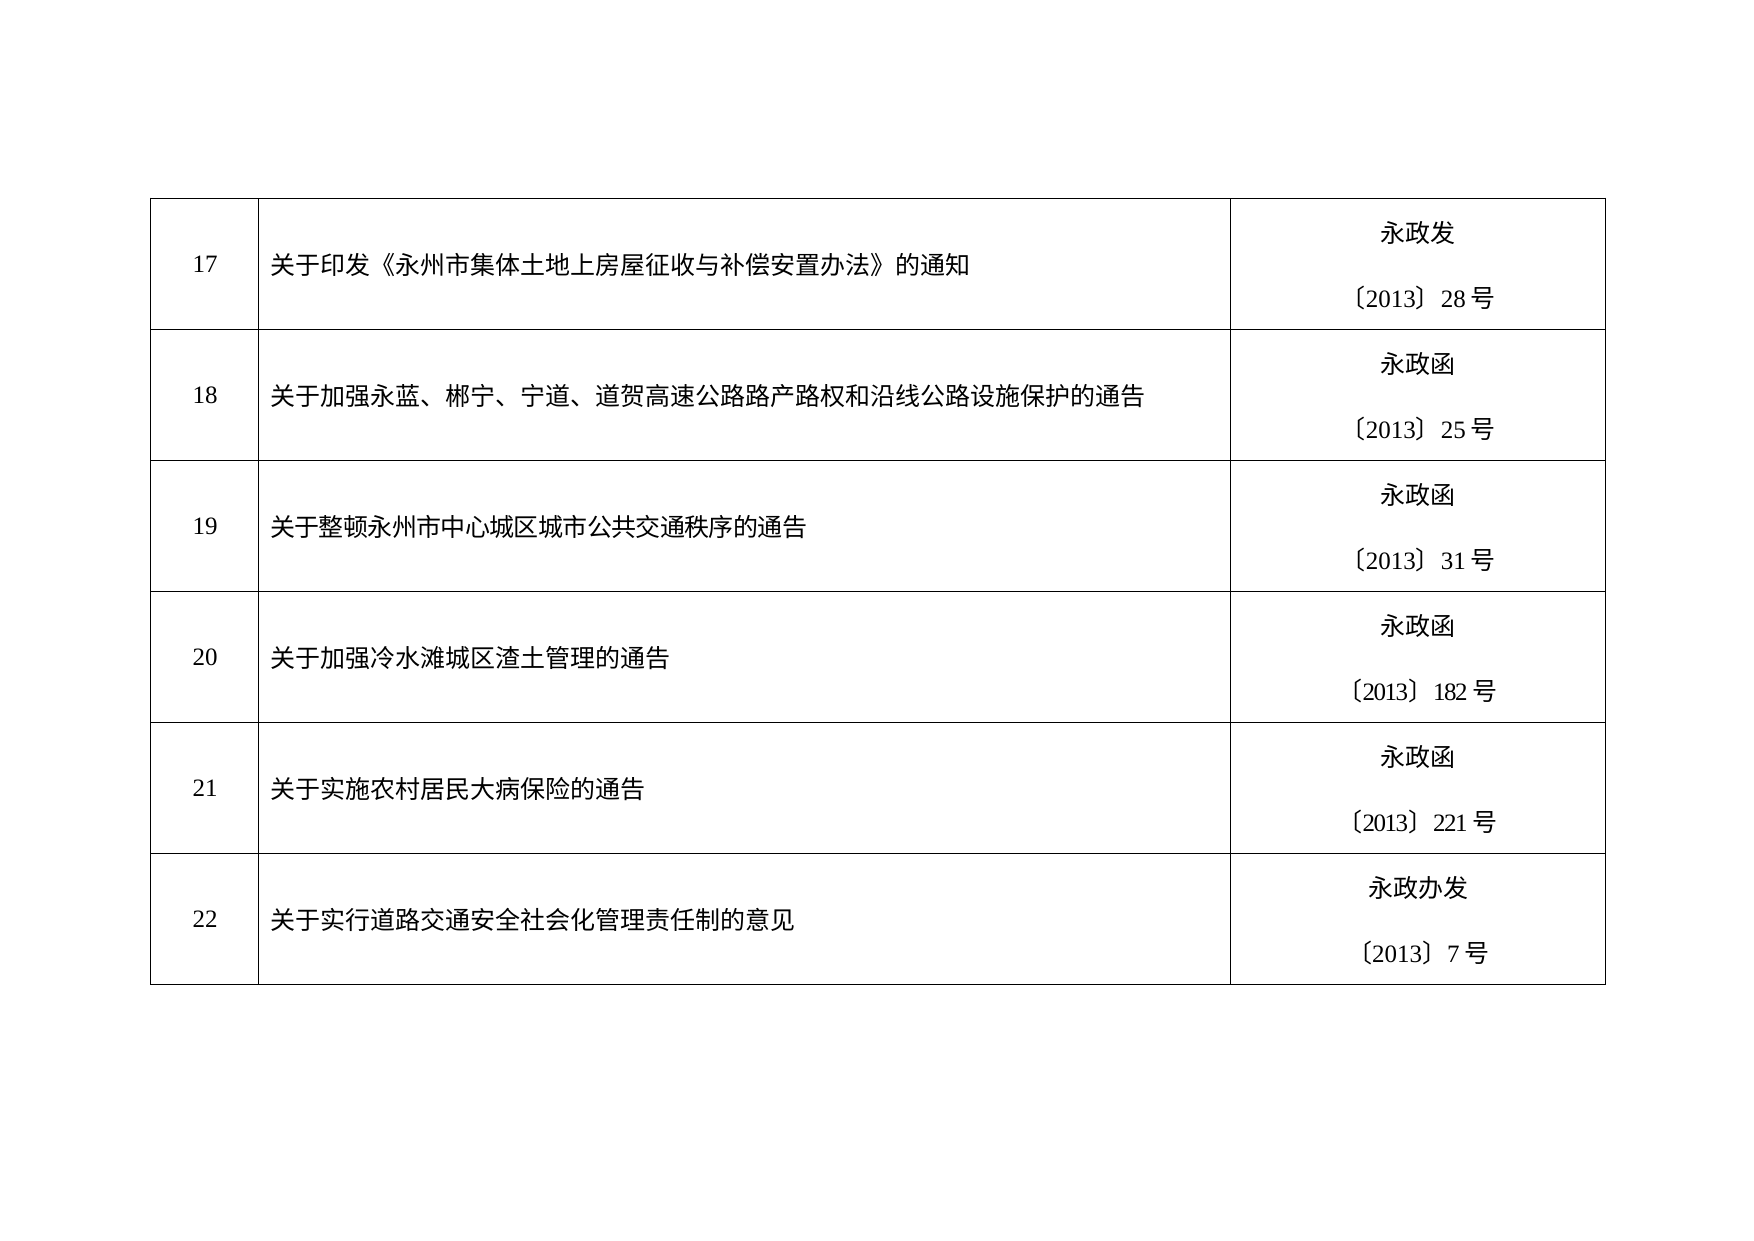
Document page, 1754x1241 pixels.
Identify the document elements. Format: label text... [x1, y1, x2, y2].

table_cell 关于加强冷水滩城区渣土管理的通告 [259, 592, 1230, 722]
table_cell 22 [151, 854, 258, 984]
table_cell 关于加强永蓝、郴宁、宁道、道贺高速公路路产路权和沿线公路设施保护的通告 [259, 330, 1230, 460]
table_cell 21 [151, 723, 258, 853]
table_cell 永政函 〔2013〕221号 [1231, 723, 1605, 853]
table_cell 18 [151, 330, 258, 460]
table_cell 关于整顿永州市中心城区城市公共交通秩序的通告 [259, 461, 1230, 591]
table_cell 关于实行道路交通安全社会化管理责任制的意见 [259, 854, 1230, 984]
table_cell 20 [151, 592, 258, 722]
table_cell 关于实施农村居民大病保险的通告 [259, 723, 1230, 853]
table_cell 永政函 〔2013〕182号 [1231, 592, 1605, 722]
table_cell 关于印发《永州市集体土地上房屋征收与补偿安置办法》的通知 [259, 199, 1230, 329]
table_cell 17 [151, 199, 258, 329]
table_cell 永政函 〔2013〕25号 [1231, 330, 1605, 460]
table_cell 19 [151, 461, 258, 591]
table_cell 永政发 〔2013〕28号 [1231, 199, 1605, 329]
table_cell 永政函 〔2013〕31号 [1231, 461, 1605, 591]
table_cell 永政办发 〔2013〕7号 [1231, 854, 1605, 984]
